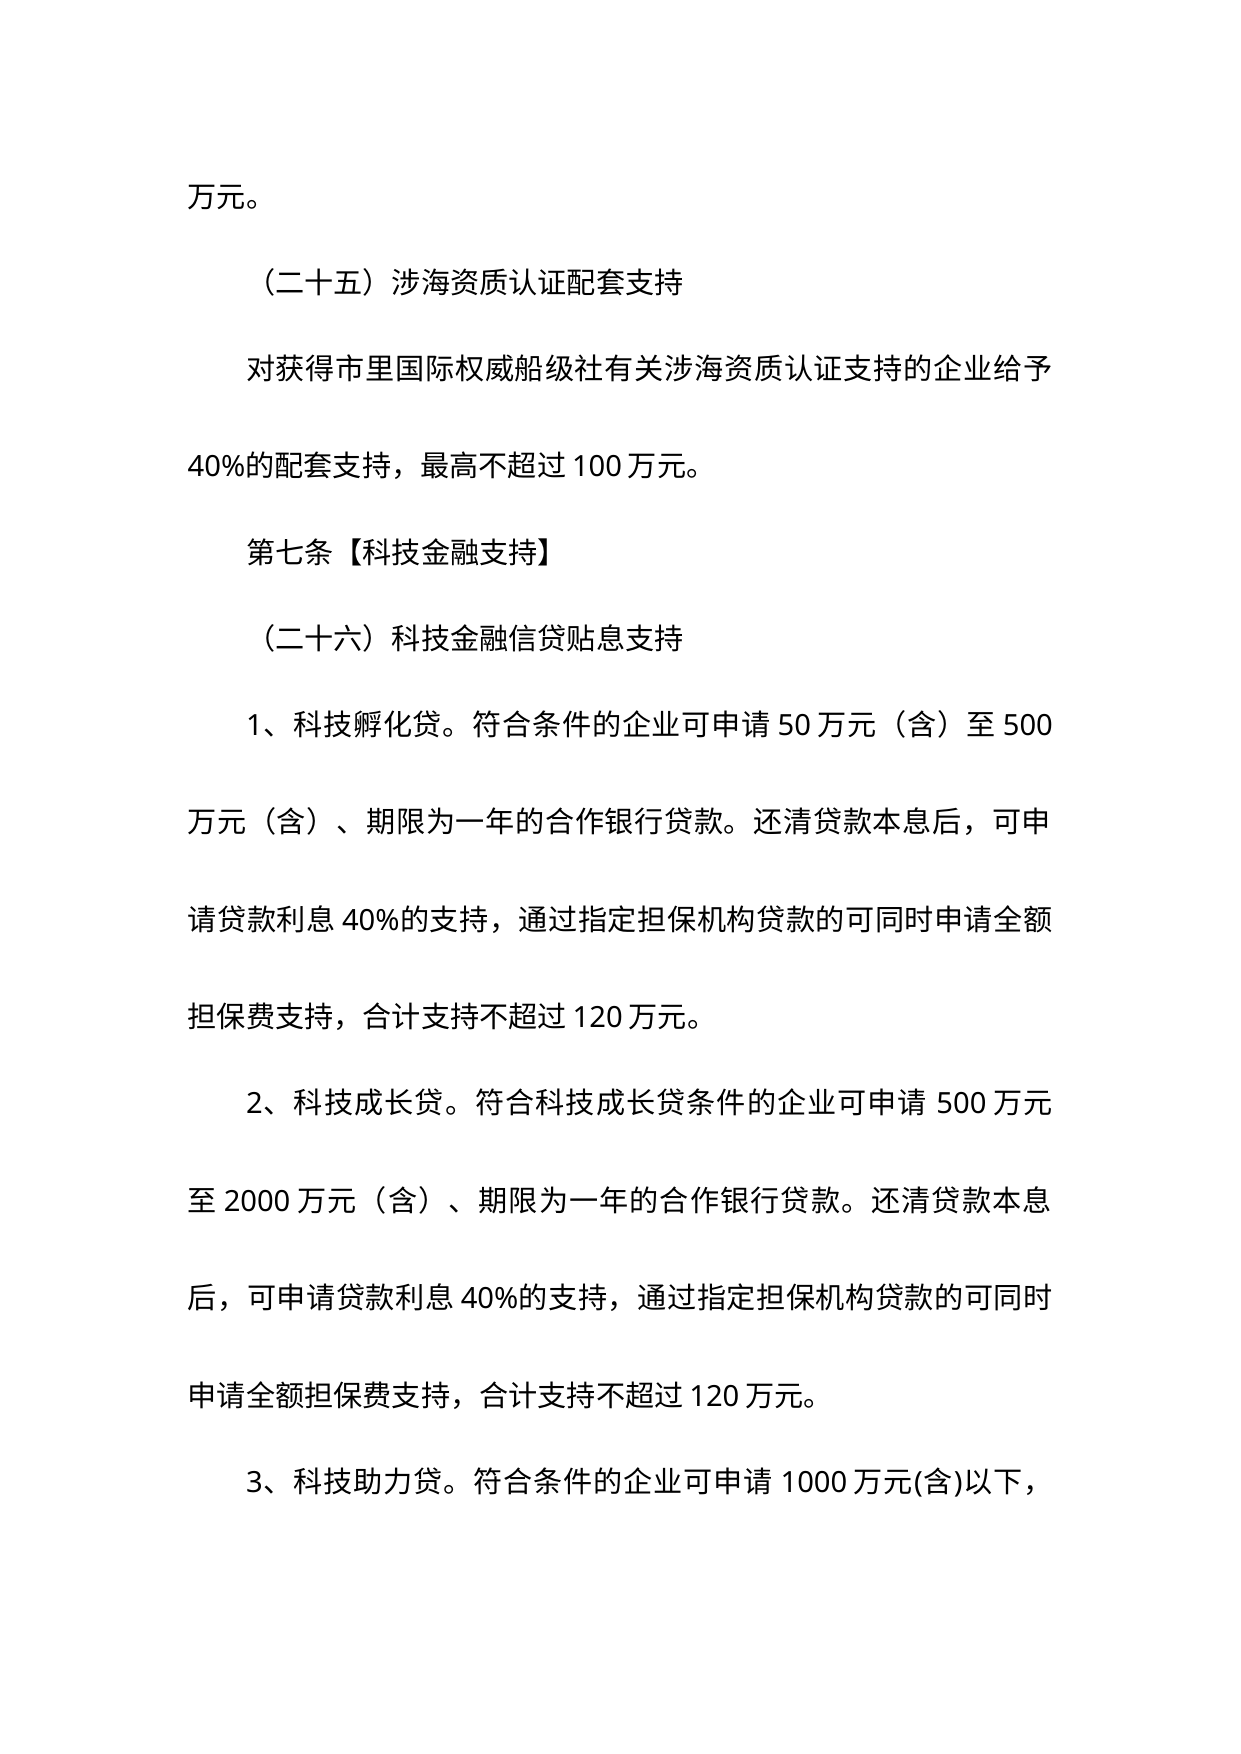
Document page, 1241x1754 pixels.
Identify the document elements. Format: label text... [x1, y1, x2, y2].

text （二十六）科技金融信贷贴息支持 [187, 604, 1053, 669]
text 第七条【科技金融支持】 [187, 518, 1053, 583]
text 1、科技孵化贷。符合条件的企业可申请50万元（含）至500万元（含）、期限为一年的合作银行贷款。还清贷款本息后，可申请贷款利息40%的支持，通过指定担保机构贷款的可同时申请全额担保费支持，合计支持不超过120万元。 [187, 690, 1053, 1048]
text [187, 1447, 1053, 1512]
text 对获得市里国际权威船级社有关涉海资质认证支持的企业给予40%的配套支持，最高不超过100万元。 [187, 334, 1053, 497]
text 2、科技成长贷。符合科技成长贷条件的企业可申请500万元至2000万元（含）、期限为一年的合作银行贷款。还清贷款本息后，可申请贷款利息40%的支持，通过指定担保机构贷款的可同时申请全额担保费支持，合计支持不超过120万元。 [187, 1069, 1053, 1426]
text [187, 162, 1053, 227]
text （二十五）涉海资质认证配套支持 [187, 248, 1053, 313]
